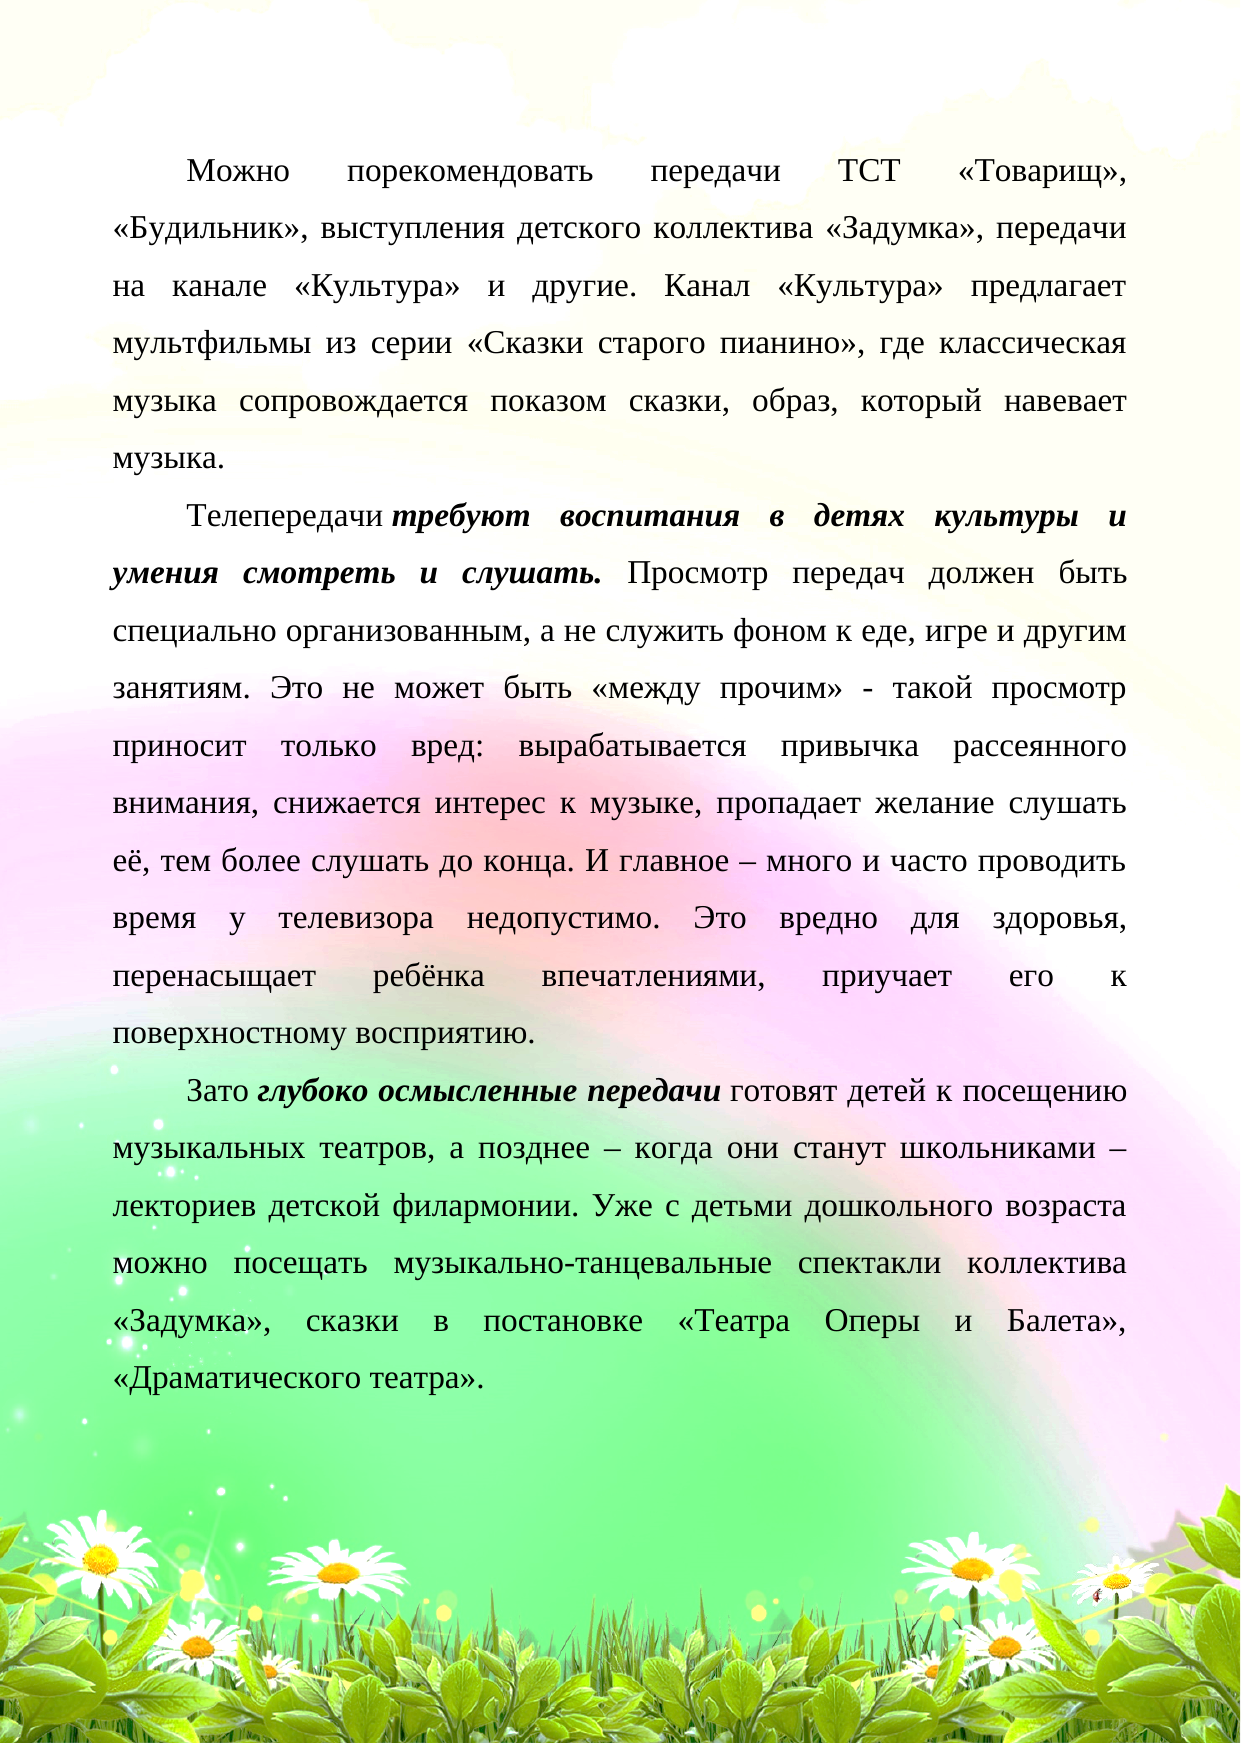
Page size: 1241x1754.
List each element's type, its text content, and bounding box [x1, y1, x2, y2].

text Можно порекомендовать передачи ТСТ «Товарищ», «Будильник», выступления детского коллектива «Задумка», передачи на канале «Культура» и другие. Канал «Культура» предлагает мультфильмы из серии «Сказки старого пианино», где классическая музыка сопровождается показом сказки, образ, который навевает музыка. [112, 150, 1128, 476]
text Зато глубоко осмысленные передачи готовят детей к посещению музыкальных театров, а позднее – когда они станут школьниками – лекториев детской филармонии. Уже с детьми дошкольного возраста можно посещать музыкально-танцевальные спектакли коллектива «Задумка», сказки в постановке «Театра Оперы и Балета», «Драматического театра». [112, 1070, 1128, 1396]
picture [0, 0, 1241, 1743]
text Телепередачи требуют воспитания в детях культуры и умения смотреть и слушать. Просмотр передач должен быть специально организованным, а не служить фоном к еде, игре и другим занятиям. Это не может быть «между прочим» - такой просмотр приносит только вред: вырабатывается привычка рассеянного внимания, снижается интерес к музыке, пропадает желание слушать её, тем более слушать до конца. И главное – много и часто проводить время у телевизора недопустимо. Это вредно для здоровья, перенасыщает ребёнка впечатлениями, приучает его к поверхностному восприятию. [112, 495, 1128, 1051]
